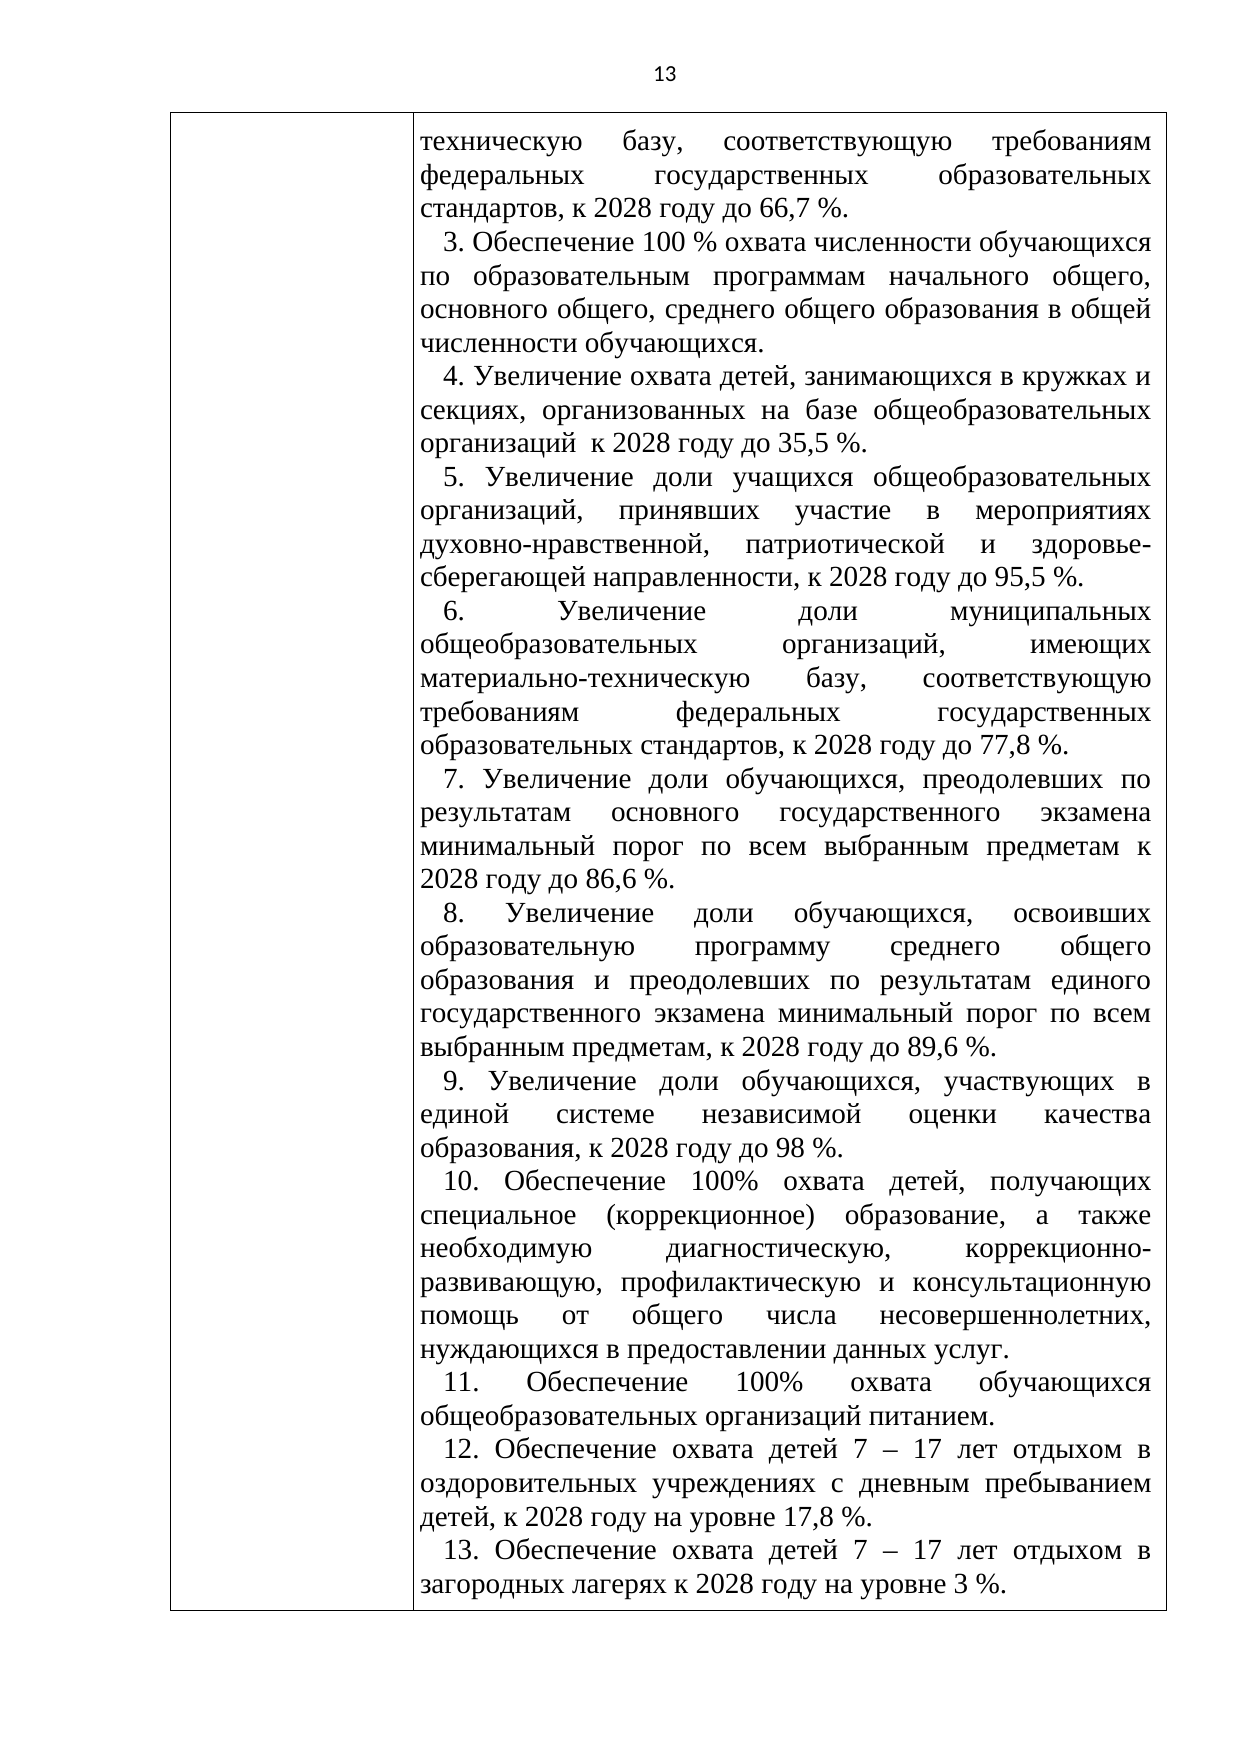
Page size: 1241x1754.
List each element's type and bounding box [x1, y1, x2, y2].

table_cell [171, 113, 413, 1610]
table_cell [414, 113, 1166, 1610]
